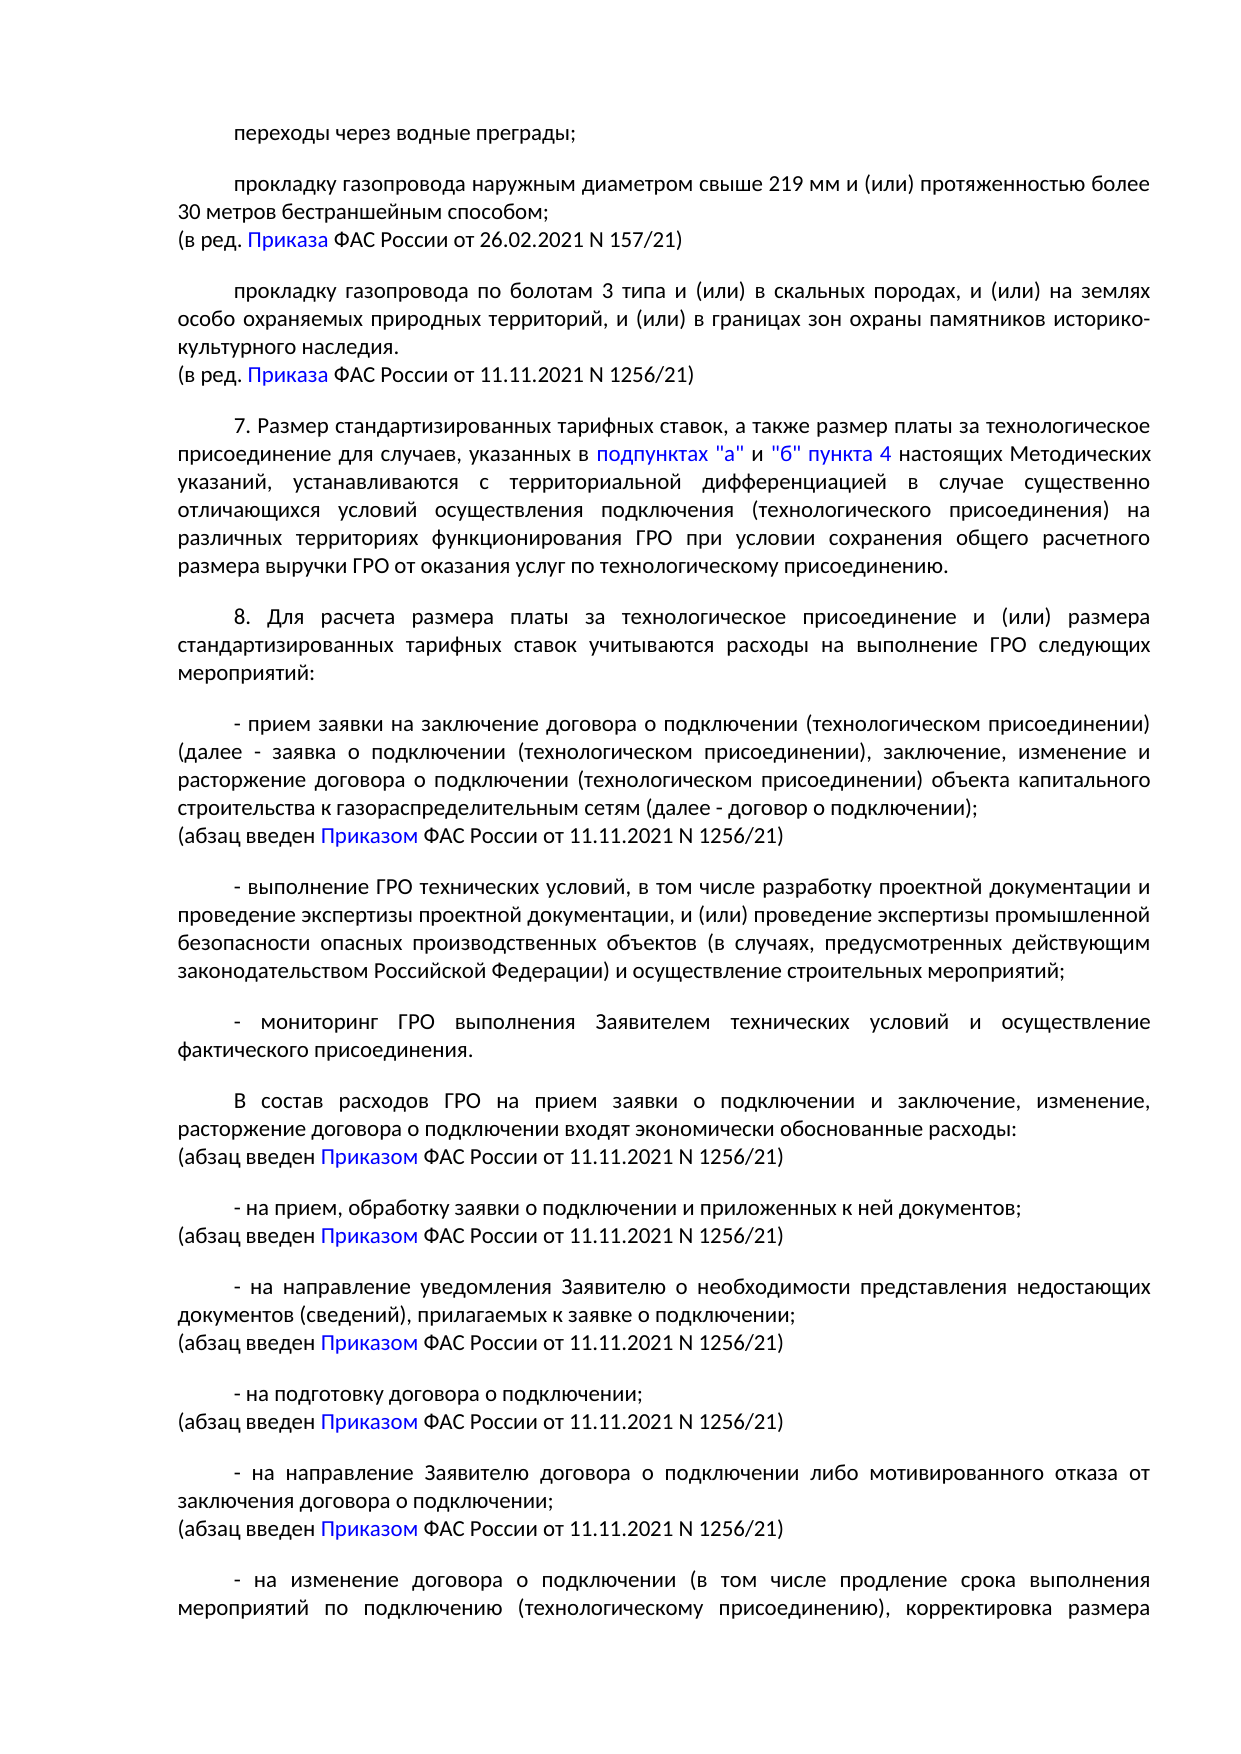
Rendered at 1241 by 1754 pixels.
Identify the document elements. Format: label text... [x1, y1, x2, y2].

text 8. Для расчета размера платы за технологическое присоединение и (или) размера стандартизированных тарифных ставок учитываются расходы на выполнение ГРО следующих мероприятий: [177, 602, 1152, 686]
text 7. Размер стандартизированных тарифных ставок, а также размер платы за технологическое присоединение для случаев, указанных в подпунктах "а" и "б" пункта 4 настоящих Методических указаний, устанавливаются с территориальной дифференциацией в случае существенно отличающихся условий осуществления подключения (технологического присоединения) на различных территориях функционирования ГРО при условии сохранения общего расчетного размера выручки ГРО от оказания услуг по технологическому присоединению. [177, 411, 1152, 579]
text переходы через водные преграды; [177, 118, 1152, 146]
text - на подготовку договора о подключении; [177, 1379, 1152, 1407]
text (в ред. Приказа ФАС России от 11.11.2021 N 1256/21) [177, 360, 1152, 388]
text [177, 1565, 1152, 1621]
text прокладку газопровода по болотам 3 типа и (или) в скальных породах, и (или) на землях особо охраняемых природных территорий, и (или) в границах зон охраны памятников историко-культурного наследия. [177, 276, 1152, 360]
text прокладку газопровода наружным диаметром свыше 219 мм и (или) протяженностью более 30 метров бестраншейным способом; [177, 169, 1152, 225]
text (абзац введен Приказом ФАС России от 11.11.2021 N 1256/21) [177, 1328, 1152, 1356]
text (абзац введен Приказом ФАС России от 11.11.2021 N 1256/21) [177, 821, 1152, 849]
text - прием заявки на заключение договора о подключении (технологическом присоединении) (далее - заявка о подключении (технологическом присоединении), заключение, изменение и расторжение договора о подключении (технологическом присоединении) объекта капитального строительства к газораспределительным сетям (далее - договор о подключении); [177, 709, 1152, 821]
text - мониторинг ГРО выполнения Заявителем технических условий и осуществление фактического присоединения. [177, 1007, 1152, 1063]
text - на направление Заявителю договора о подключении либо мотивированного отказа от заключения договора о подключении; [177, 1458, 1152, 1514]
text В состав расходов ГРО на прием заявки о подключении и заключение, изменение, расторжение договора о подключении входят экономически обоснованные расходы: [177, 1086, 1152, 1142]
text (абзац введен Приказом ФАС России от 11.11.2021 N 1256/21) [177, 1514, 1152, 1542]
text - на прием, обработку заявки о подключении и приложенных к ней документов; [177, 1193, 1152, 1221]
text (абзац введен Приказом ФАС России от 11.11.2021 N 1256/21) [177, 1221, 1152, 1249]
text (абзац введен Приказом ФАС России от 11.11.2021 N 1256/21) [177, 1407, 1152, 1435]
text (в ред. Приказа ФАС России от 26.02.2021 N 157/21) [177, 225, 1152, 253]
text - на направление уведомления Заявителю о необходимости представления недостающих документов (сведений), прилагаемых к заявке о подключении; [177, 1272, 1152, 1328]
text (абзац введен Приказом ФАС России от 11.11.2021 N 1256/21) [177, 1142, 1152, 1170]
text - выполнение ГРО технических условий, в том числе разработку проектной документации и проведение экспертизы проектной документации, и (или) проведение экспертизы промышленной безопасности опасных производственных объектов (в случаях, предусмотренных действующим законодательством Российской Федерации) и осуществление строительных мероприятий; [177, 872, 1152, 984]
